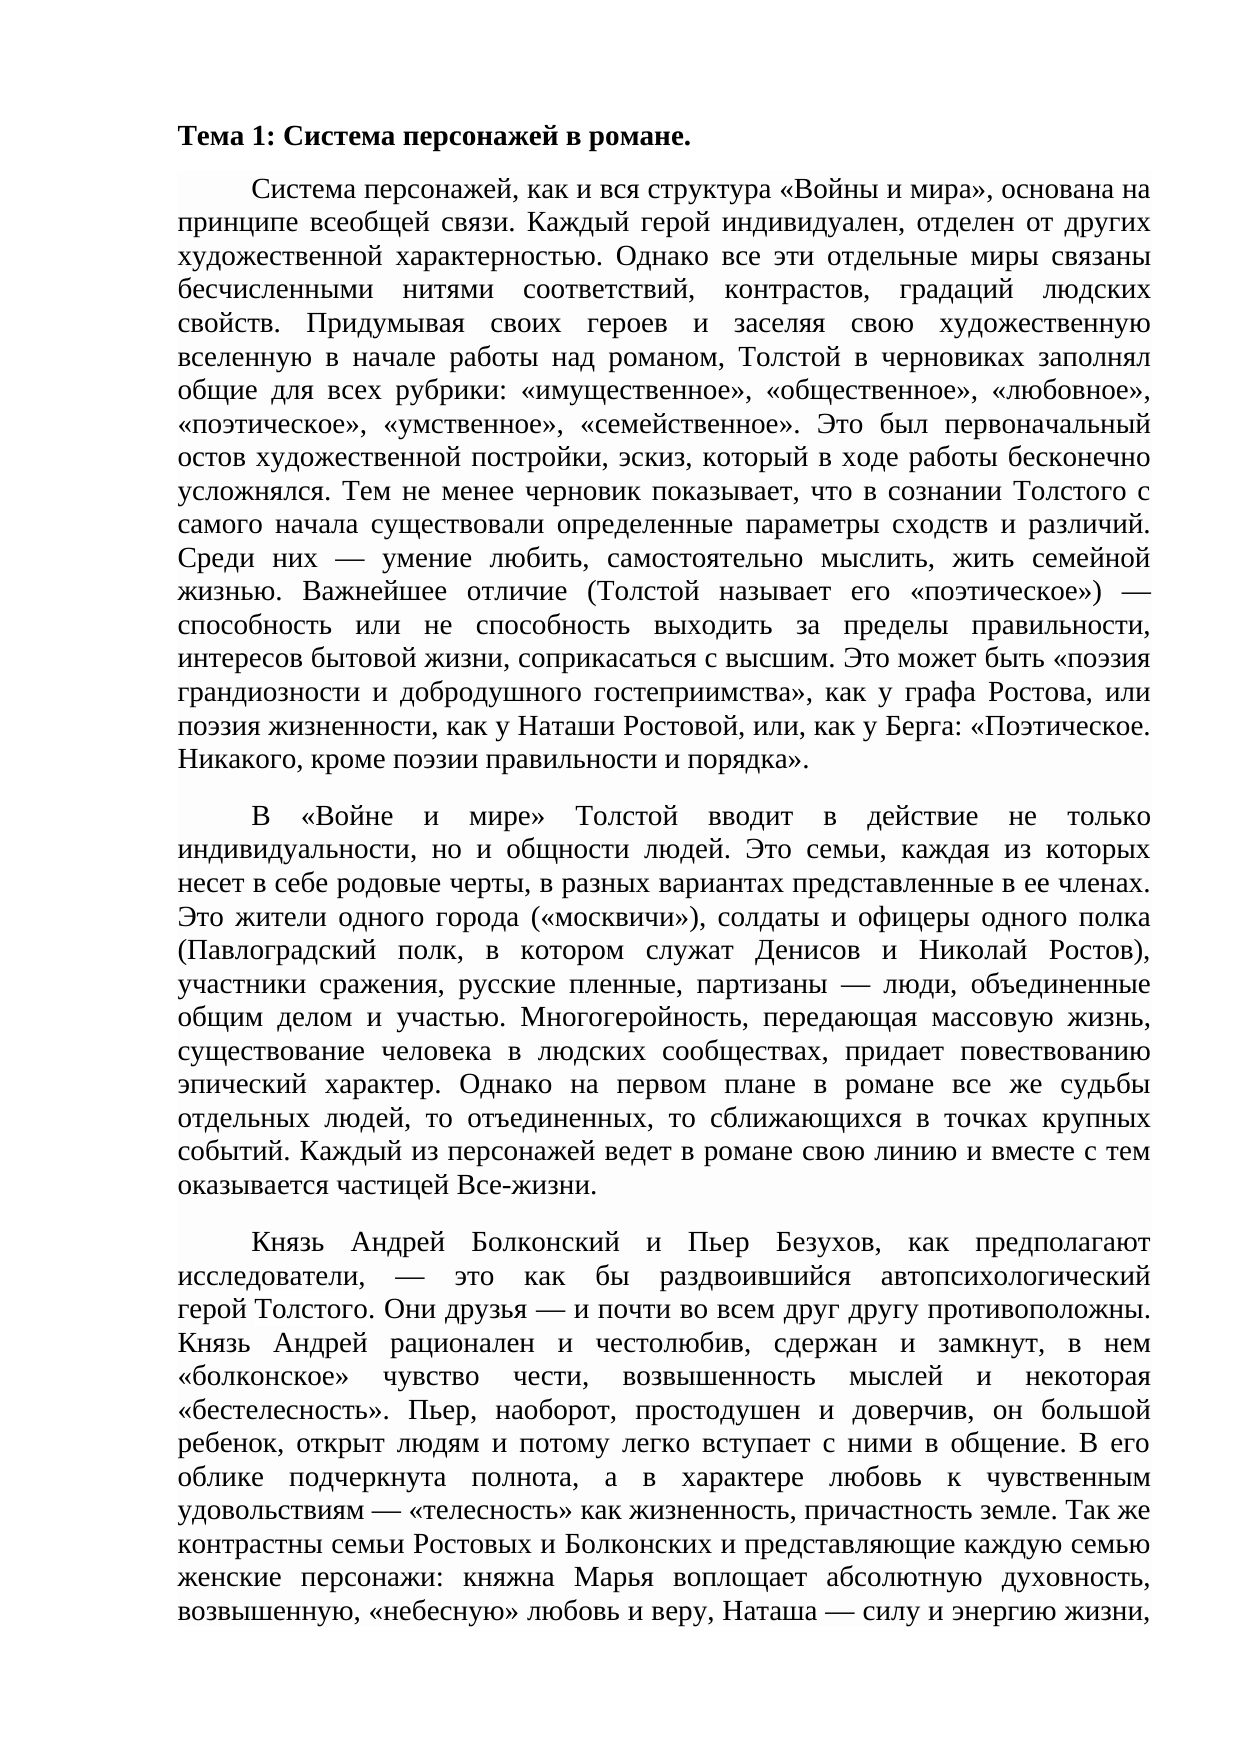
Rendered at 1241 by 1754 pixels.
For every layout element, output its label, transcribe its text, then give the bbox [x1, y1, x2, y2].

text Система персонажей, как и вся структура «Войны и мира», основана на принципе всеобщей связи. Каждый герой индивидуален, отделен от других художественной характерностью. Однако все эти отдельные миры связаны бесчисленными нитями соответствий, контрастов, градаций людских свойств. Придумывая своих героев и заселяя свою художественную вселенную в начале работы над романом, Толстой в черновиках заполнял общие для всех рубрики: «имущественное», «общественное», «любовное», «поэтическое», «умственное», «семейственное». Это был первоначальный остов художественной постройки, эскиз, который в ходе работы бесконечно усложнялся. Тем не менее черновик показывает, что в сознании Толстого с самого начала существовали определенные параметры сходств и различий. Среди них — умение любить, самостоятельно мыслить, жить семейной жизнью. Важнейшее отличие (Толстой называет его «поэтическое») — способность или не способность выходить за пределы правильности, интересов бытовой жизни, соприкасаться с высшим. Это может быть «поэзия грандиозности и добродушного гостеприимства», как у графа Ростова, или поэзия жизненности, как у Наташи Ростовой, или, как у Берга: «Поэтическое. Никакого, кроме поэзии правильности и порядка». [177, 171, 1152, 775]
text В «Войне и мире» Толстой вводит в действие не только индивидуальности, но и общности людей. Это семьи, каждая из которых несет в себе родовые черты, в разных вариантах представленные в ее членах. Это жители одного города («москвичи»), солдаты и офицеры одного полка (Павлоградский полк, в котором служат Денисов и Николай Ростов), участники сражения, русские пленные, партизаны — люди, объединенные общим делом и участью. Многогеройность, передающая массовую жизнь, существование человека в людских сообществах, придает повествованию эпический характер. Однако на первом плане в романе все же судьбы отдельных людей, то отъединенных, то сближающихся в точках крупных событий. Каждый из персонажей ведет в романе свою линию и вместе с тем оказывается частицей Все-жизни. [177, 798, 1152, 1201]
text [177, 1224, 1152, 1627]
text Тема 1: Система персонажей в романе. [177, 118, 1152, 152]
